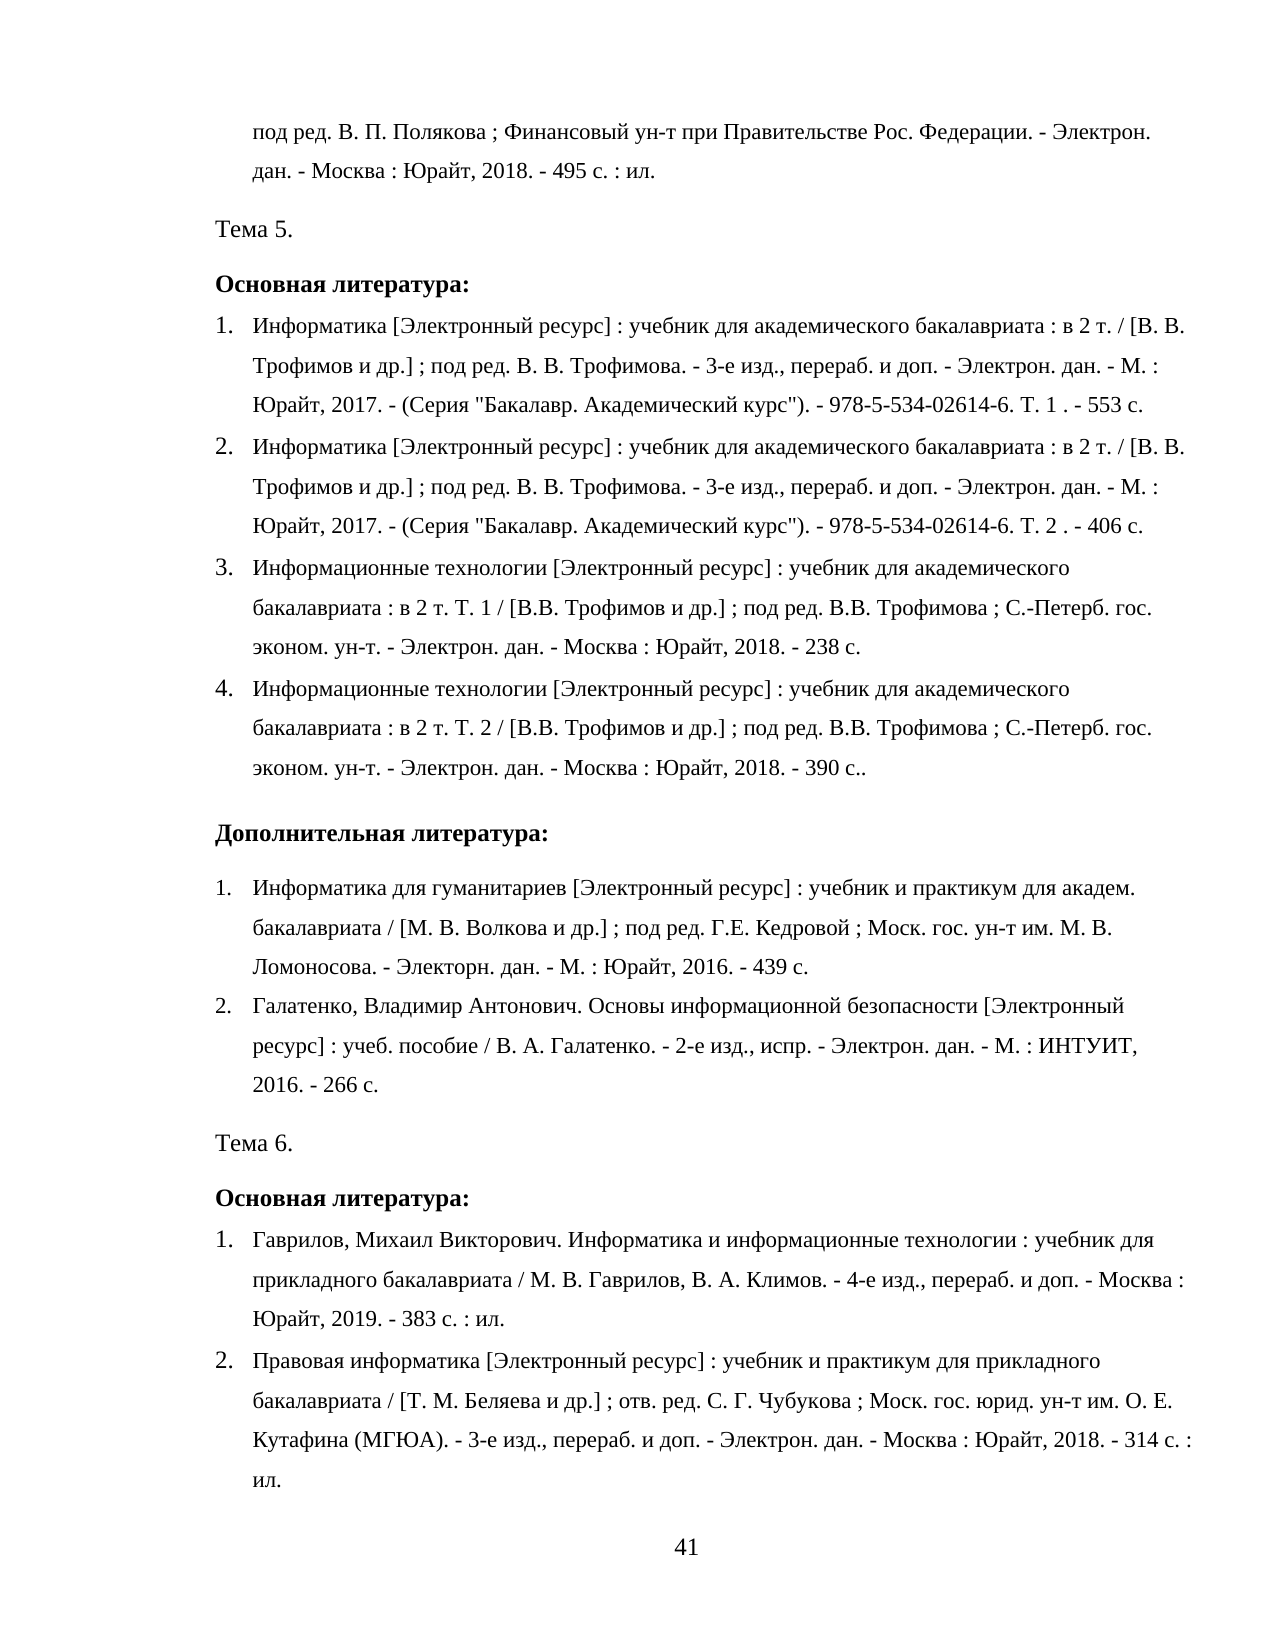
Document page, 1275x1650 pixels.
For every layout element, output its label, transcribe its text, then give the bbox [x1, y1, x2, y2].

text Тема 5. [215, 214, 1196, 242]
list Правовая информатика [Электронный ресурс] : учебник и практикум для прикладного бакалавриата / [Т. М. Беляева и др.] ; отв. ред. С. Г. Чубукова ; Моск. гос. юрид. ун-т им. О. Е. Кутафина (МГЮА). - 3-е изд., перераб. и доп. - Электрон. дан. - Москва : Юрайт, 2018. - 314 c. : ил. [215, 1345, 1196, 1492]
subtitle Основная литература: [215, 1183, 1196, 1211]
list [215, 118, 1196, 184]
list Информатика для гуманитариев [Электронный ресурс] : учебник и практикум для академ. бакалавриата / [М. В. Волкова и др.] ; под ред. Г.Е. Кедровой ; Моск. гос. ун-т им. М. В. Ломоносова. - Электорн. дан. - М. : Юрайт, 2016. - 439 c. [215, 874, 1196, 979]
list Гаврилов, Михаил Викторович. Информатика и информационные технологии : учебник для прикладного бакалавриата / М. В. Гаврилов, В. А. Климов. - 4-е изд., перераб. и доп. - Москва : Юрайт, 2019. - 383 c. : ил. [215, 1224, 1196, 1332]
list Галатенко, Владимир Антонович. Основы информационной безопасности [Электронный ресурс] : учеб. пособие / В. А. Галатенко. - 2-е изд., испр. - Электрон. дан. - М. : ИНТУИТ, 2016. - 266 c. [215, 992, 1196, 1098]
subtitle Дополнительная литература: [215, 818, 1196, 847]
list Информатика [Электронный ресурс] : учебник для академического бакалавриата : в 2 т. / [В. В. Трофимов и др.] ; под ред. В. В. Трофимова. - 3-е изд., перераб. и доп. - Электрон. дан. - М. : Юрайт, 2017. - (Серия "Бакалавр. Академический курс"). - 978-5-534-02614-6. Т. 1 . - 553 c. [215, 310, 1196, 418]
text Тема 6. [215, 1128, 1196, 1156]
list Информационные технологии [Электронный ресурс] : учебник для академического бакалавриата : в 2 т. Т. 2 / [В.В. Трофимов и др.] ; под ред. В.В. Трофимова ; С.-Петерб. гос. эконом. ун-т. - Электрон. дан. - Москва : Юрайт, 2018. - 390 c.. [215, 673, 1196, 780]
subtitle Основная литература: [215, 269, 1196, 298]
list Информатика [Электронный ресурс] : учебник для академического бакалавриата : в 2 т. / [В. В. Трофимов и др.] ; под ред. В. В. Трофимова. - 3-е изд., перераб. и доп. - Электрон. дан. - М. : Юрайт, 2017. - (Серия "Бакалавр. Академический курс"). - 978-5-534-02614-6. Т. 2 . - 406 c. [215, 431, 1196, 539]
list Информационные технологии [Электронный ресурс] : учебник для академического бакалавриата : в 2 т. Т. 1 / [В.В. Трофимов и др.] ; под ред. В.В. Трофимова ; С.-Петерб. гос. эконом. ун-т. - Электрон. дан. - Москва : Юрайт, 2018. - 238 c. [215, 552, 1196, 659]
